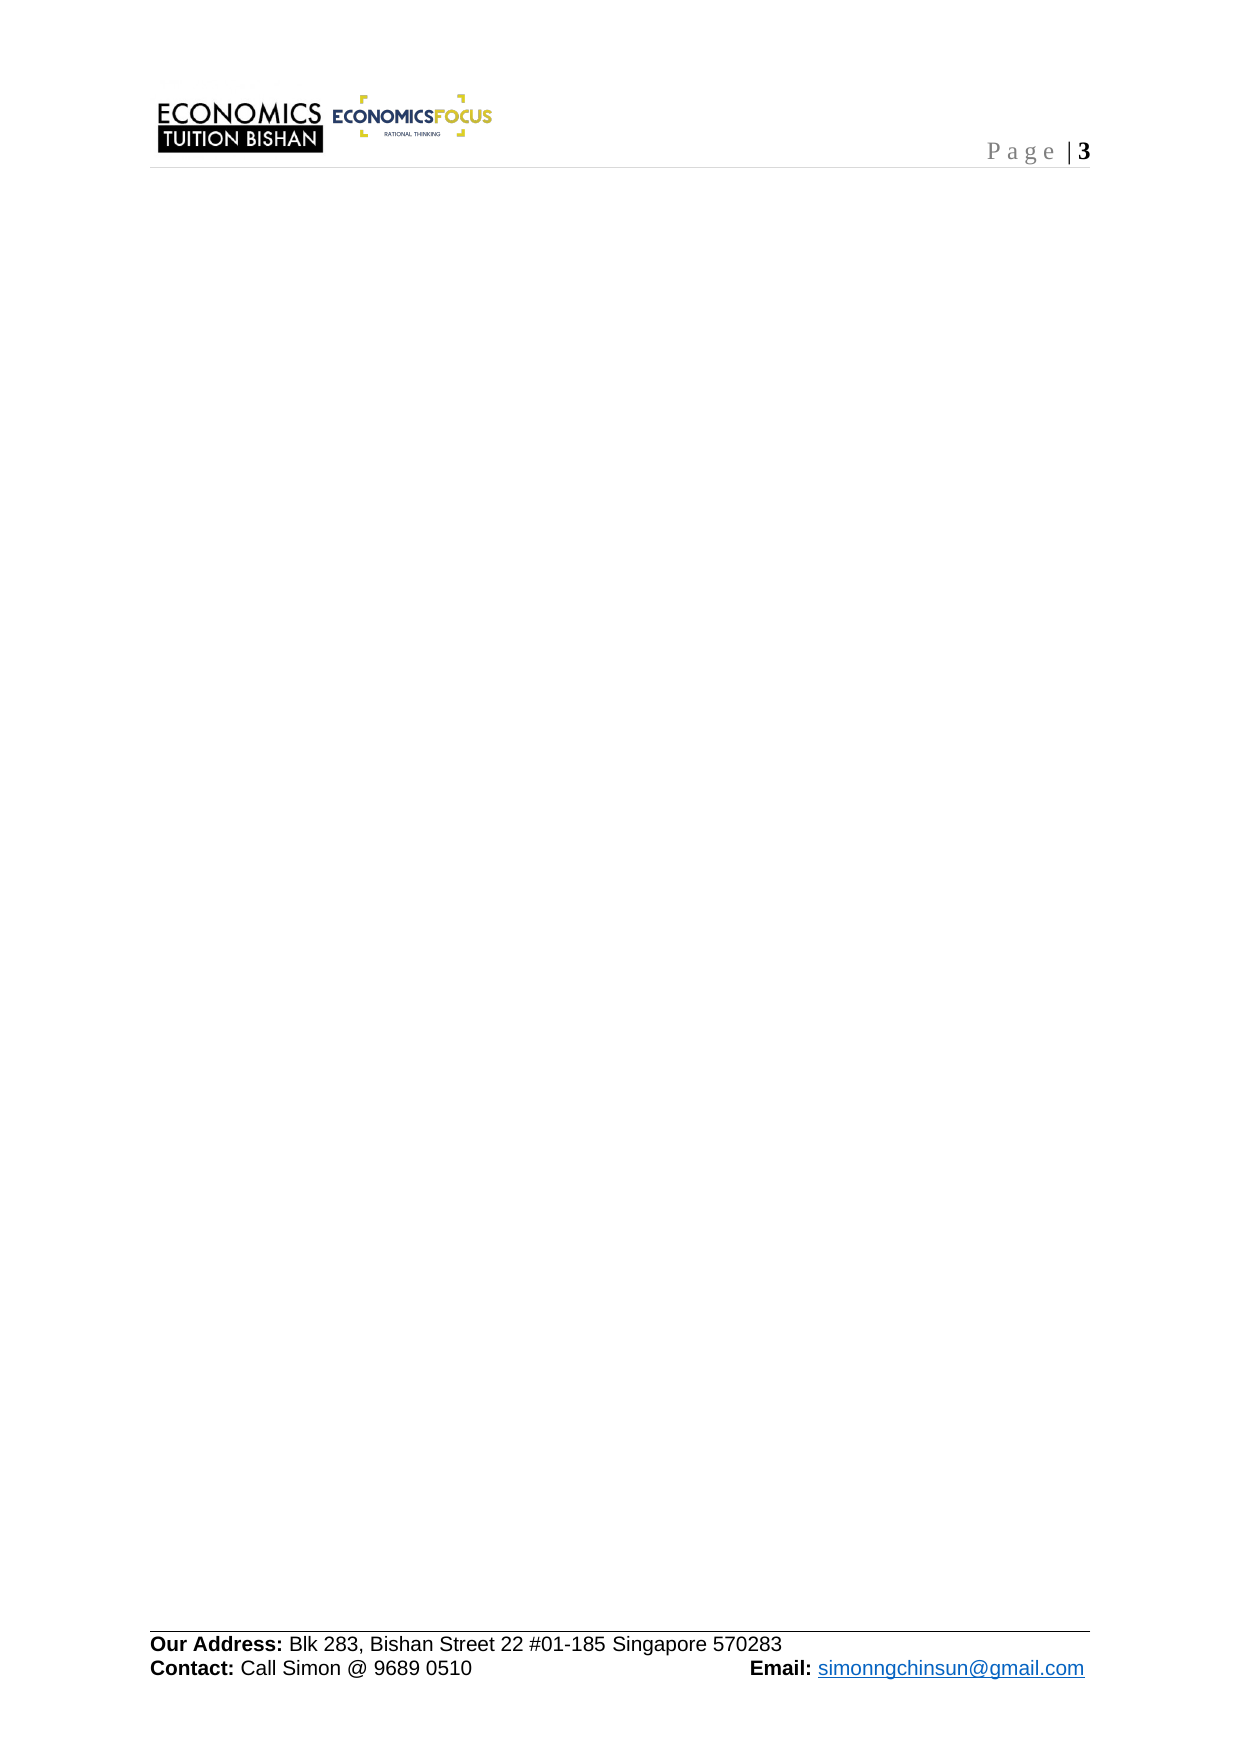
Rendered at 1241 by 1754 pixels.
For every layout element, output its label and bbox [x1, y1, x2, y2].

picture [150, 73, 499, 160]
